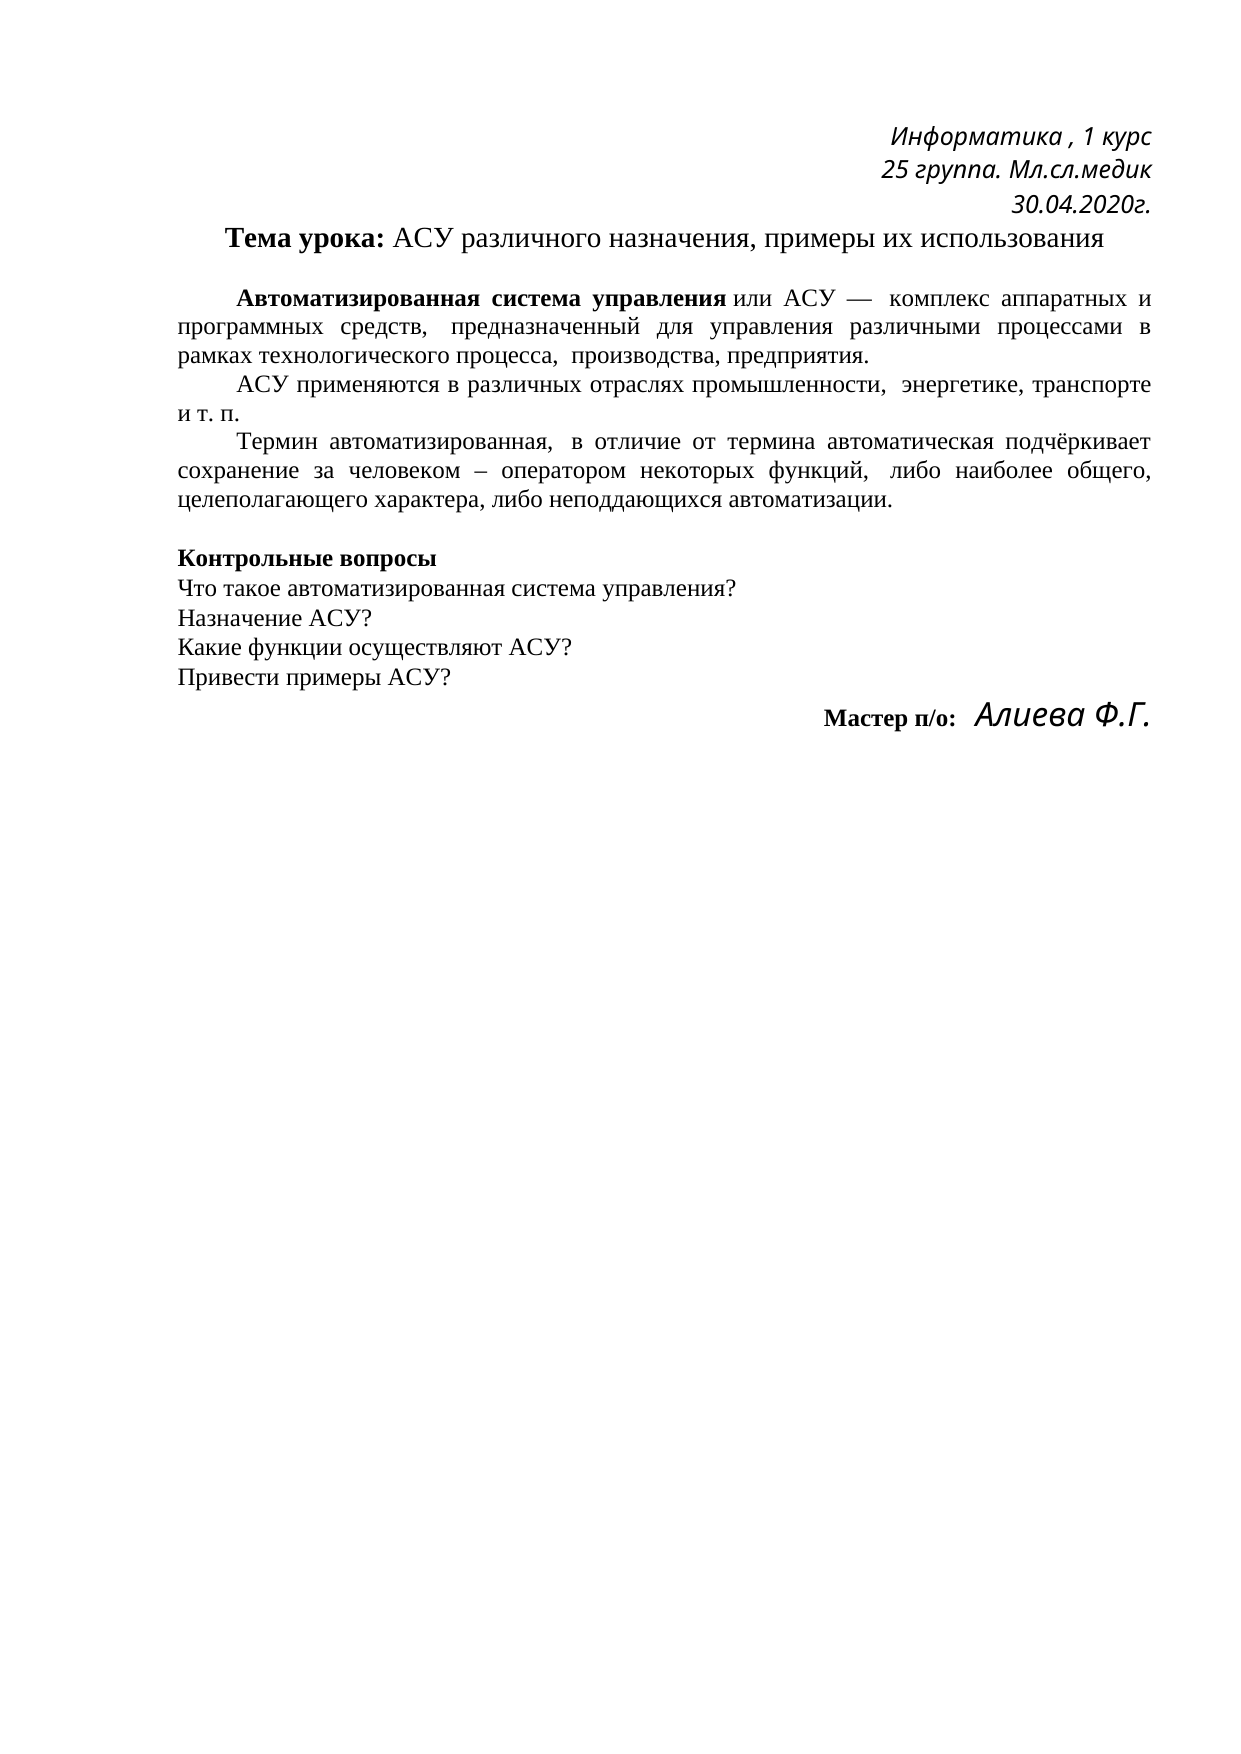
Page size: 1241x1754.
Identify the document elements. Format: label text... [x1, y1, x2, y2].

text Автоматизированная система управления или АСУ — комплекс аппаратных и программных средств, предназначенный для управления различными процессами в рамках технологического процесса, производства, предприятия. [177, 283, 1152, 369]
text Какие функции осуществляют АСУ? [177, 631, 1152, 661]
text Мастер п/о: Алиева Ф.Г. [177, 691, 1152, 736]
text Термин автоматизированная, в отличие от термина автоматическая подчёркивает сохранение за человеком – оператором некоторых функций, либо наиболее общего, целеполагающего характера, либо неподдающихся автоматизации. [177, 426, 1152, 513]
text 30.04.2020г. [177, 186, 1152, 220]
text Привести примеры АСУ? [177, 661, 1152, 691]
text Информатика , 1 курс [177, 118, 1152, 152]
text Тема урока: АСУ различного назначения, примеры их использования [177, 220, 1152, 254]
text 25 группа. Мл.сл.медик [177, 152, 1152, 186]
text Назначение АСУ? [177, 602, 1152, 631]
text Что такое автоматизированная система управления? [177, 572, 1152, 602]
text АСУ применяются в различных отраслях промышленности, энергетике, транспорте и т. п. [177, 369, 1152, 426]
text Контрольные вопросы [177, 542, 1152, 572]
